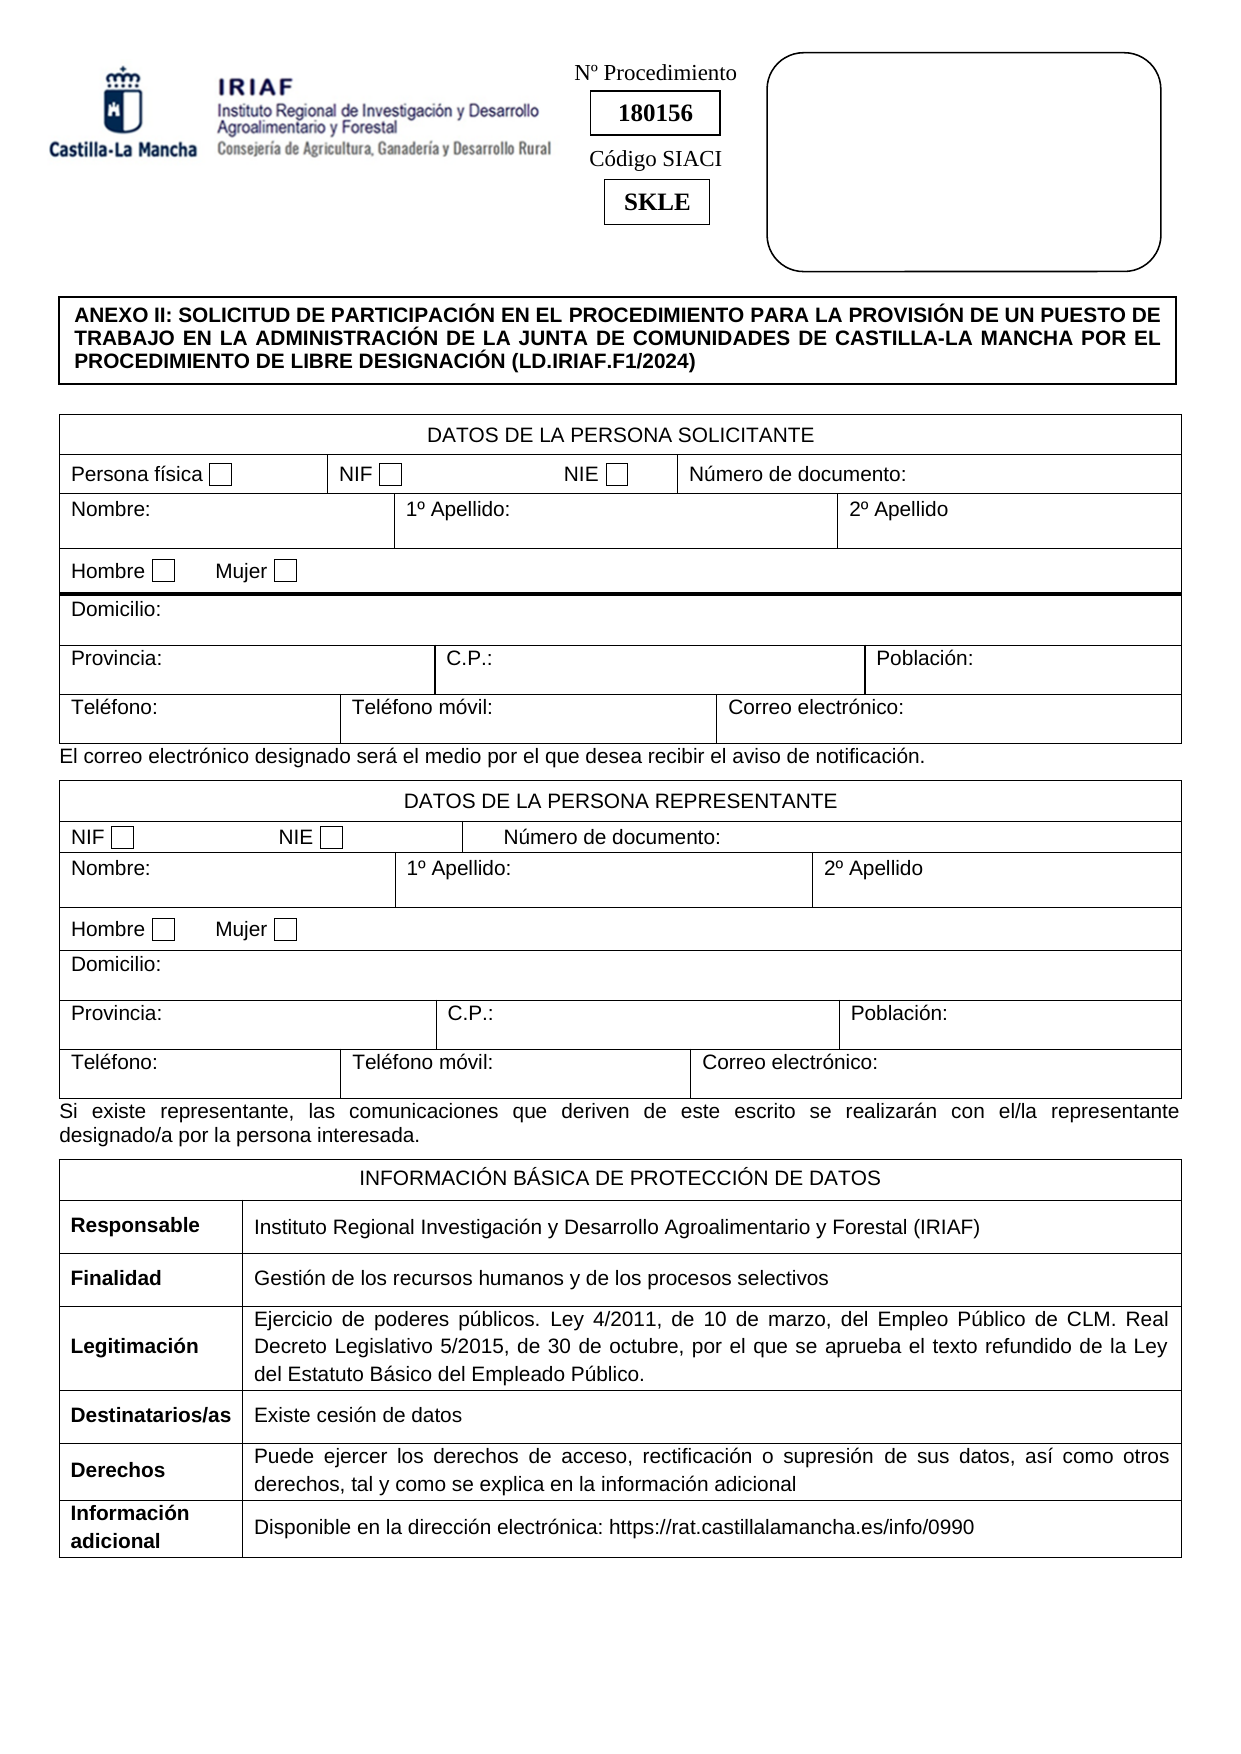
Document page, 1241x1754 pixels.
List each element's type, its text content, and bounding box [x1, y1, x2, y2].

table_cell Número de documento: [463, 822, 1181, 852]
table_cell Correo electrónico: [717, 695, 1181, 743]
table_cell Población: [866, 646, 1181, 694]
table_cell Responsable [60, 1201, 242, 1253]
text El correo electrónico designado será el medio por el que desea recibir el aviso de notificación. [59, 744, 1181, 768]
table_cell Provincia: [60, 1001, 436, 1048]
table_cell Disponible en la dirección electrónica: https://rat.castillalamancha.es/info/0990 [243, 1501, 1181, 1557]
table_cell Persona física [60, 455, 327, 493]
table_cell Destinatarios/as [60, 1391, 242, 1443]
table_cell Nombre: [60, 853, 395, 907]
table_cell Teléfono: [60, 1050, 340, 1097]
table_cell Derechos [60, 1444, 242, 1500]
table_cell Teléfono móvil: [341, 1050, 690, 1097]
table_cell 1º Apellido: [396, 853, 812, 907]
table_cell Hombre Mujer [60, 549, 1181, 592]
table_cell Domicilio: [60, 596, 1181, 644]
table_cell 2º Apellido [813, 853, 1181, 907]
table_cell Instituto Regional Investigación y Desarrollo Agroalimentario y Forestal (IRIAF) [243, 1201, 1181, 1253]
table_cell Finalidad [60, 1254, 242, 1306]
table_cell Ejercicio de poderes públicos. Ley 4/2011, de 10 de marzo, del Empleo Público de CLM. Real Decreto Legislativo 5/2015, de 30 de octubre, por el que se aprueba el texto refundido de la Ley del Estatuto Básico del Empleado Público. [243, 1307, 1181, 1390]
table_cell Teléfono: [60, 695, 340, 743]
table_cell 1º Apellido: [395, 494, 837, 548]
table_cell C.P.: [436, 646, 864, 694]
table_header DATOS DE LA PERSONA SOLICITANTE [60, 415, 1181, 454]
table_cell 2º Apellido [838, 494, 1181, 548]
table_cell Información adicional [60, 1501, 242, 1557]
table_cell Población: [840, 1001, 1181, 1048]
table_header DATOS DE LA PERSONA REPRESENTANTE [60, 781, 1181, 821]
table_cell C.P.: [437, 1001, 839, 1048]
table_cell Nombre: [60, 494, 394, 548]
table_cell Domicilio: [60, 951, 1181, 999]
table_cell Hombre Mujer [60, 908, 1181, 950]
table_cell Correo electrónico: [691, 1050, 1181, 1097]
table_header INFORMACIÓN BÁSICA DE PROTECCIÓN DE DATOS [60, 1160, 1181, 1199]
table_cell Teléfono móvil: [341, 695, 716, 743]
table_cell Gestión de los recursos humanos y de los procesos selectivos [243, 1254, 1181, 1306]
table_cell NIF NIE [60, 822, 462, 852]
table_cell Provincia: [60, 646, 434, 694]
table_cell Legitimación [60, 1307, 242, 1390]
text Si existe representante, las comunicaciones que deriven de este escrito se realizarán con el/la representante designado/a por la persona interesada. [59, 1099, 1181, 1146]
table_cell Puede ejercer los derechos de acceso, rectificación o supresión de sus datos, así como otros derechos, tal y como se explica en la información adicional [243, 1444, 1181, 1500]
table_cell NIF NIE [328, 455, 677, 493]
table_cell Número de documento: [678, 455, 1181, 493]
table_cell Existe cesión de datos [243, 1391, 1181, 1443]
picture [37, 59, 561, 166]
